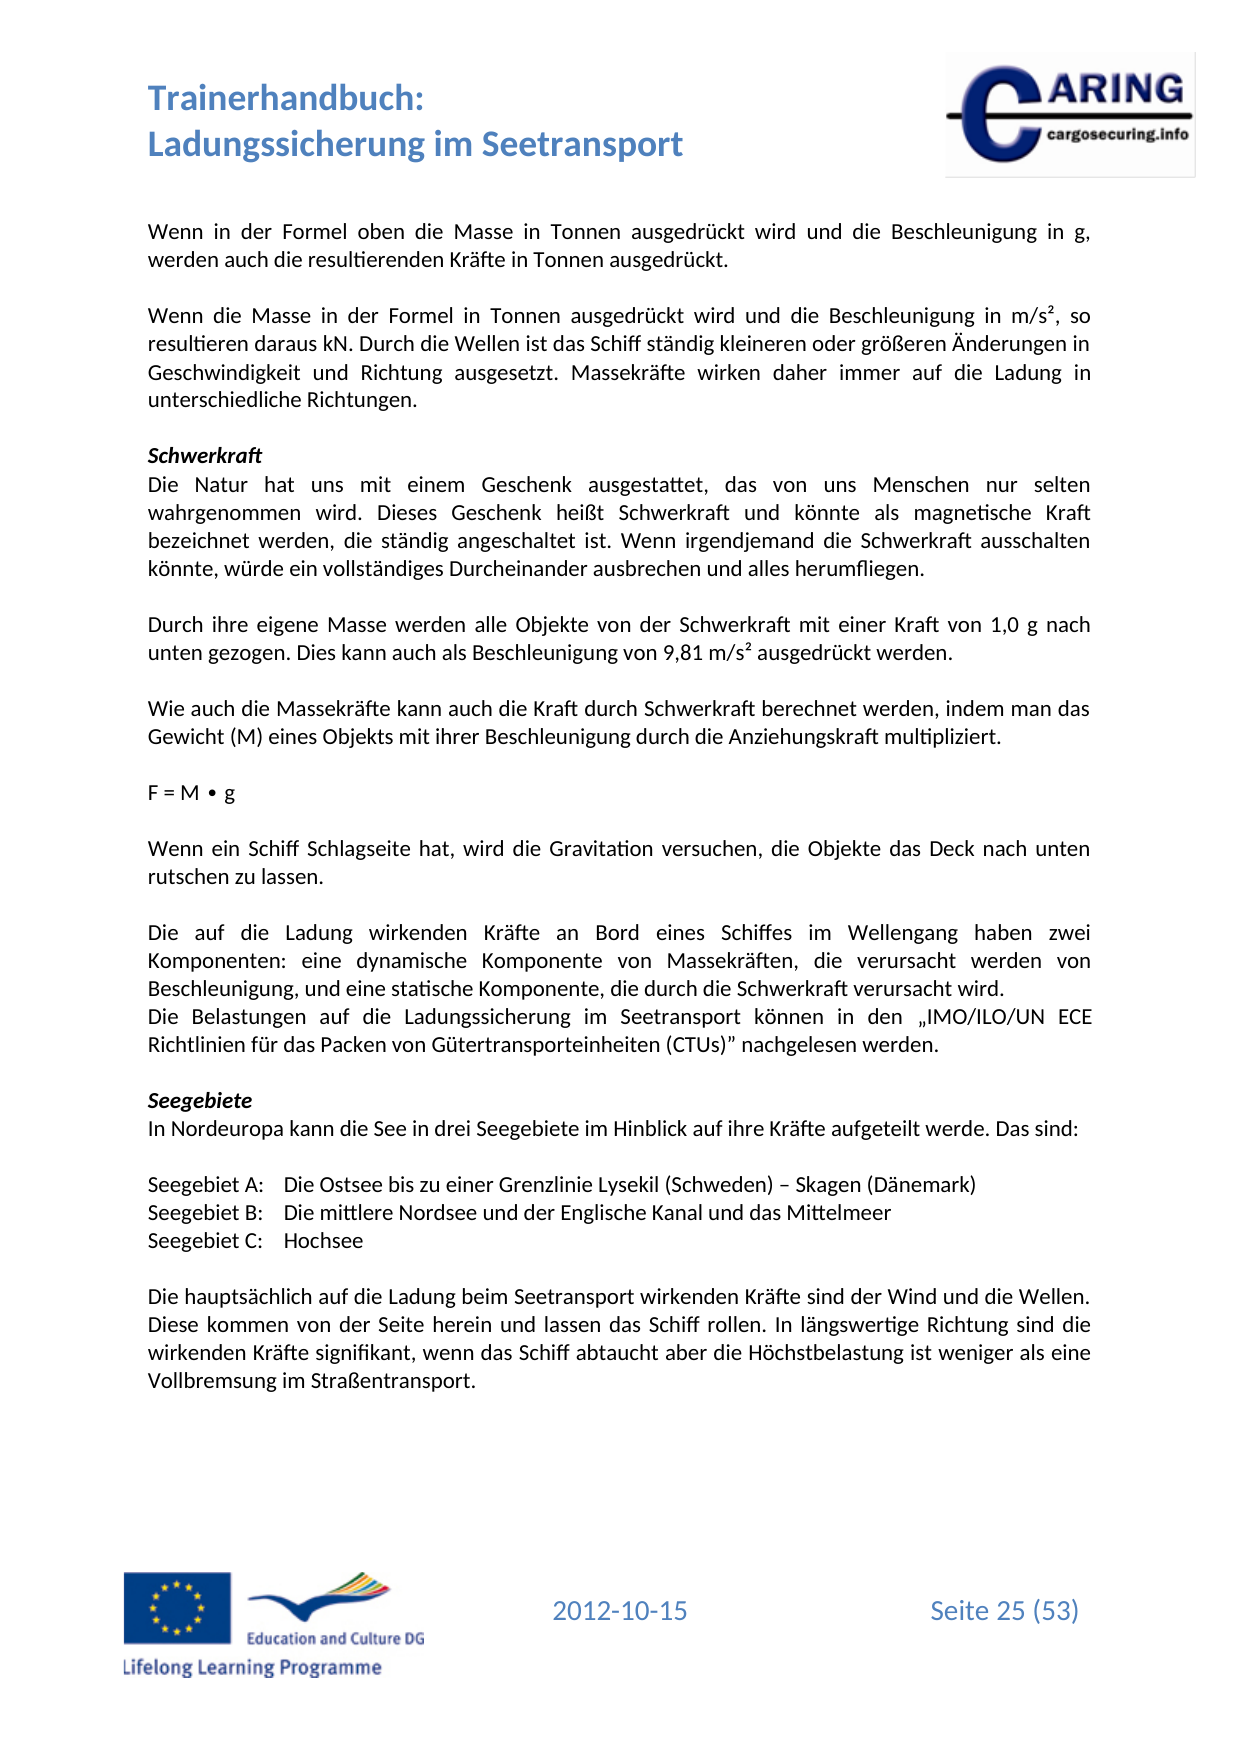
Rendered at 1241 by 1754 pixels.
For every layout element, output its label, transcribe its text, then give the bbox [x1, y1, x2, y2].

text Die Natur hat uns mit einem Geschenk ausgestattet, das von uns Menschen nur selten wahrgenommen wird. Dieses Geschenk heißt Schwerkraft und könnte als magnetische Kraft bezeichnet werden, die ständig angeschaltet ist. Wenn irgendjemand die Schwerkraft ausschalten könnte, würde ein vollständiges Durcheinander ausbrechen und alles herumfliegen. [148, 470, 1093, 582]
text Seegebiet C: Hochsee [148, 1226, 1093, 1254]
text Schwerkraft [148, 442, 1093, 470]
text F = M ∙ g [148, 778, 1093, 806]
text In Nordeuropa kann die See in drei Seegebiete im Hinblick auf ihre Kräfte aufgeteilt werde. Das sind: [148, 1114, 1093, 1142]
picture [945, 52, 1197, 179]
text Die hauptsächlich auf die Ladung beim Seetransport wirkenden Kräfte sind der Wind und die Wellen. Diese kommen von der Seite herein und lassen das Schiff rollen. In längswertige Richtung sind die wirkenden Kräfte signifikant, wenn das Schiff abtaucht aber die Höchstbelastung ist weniger als eine Vollbremsung im Straßentransport. [148, 1282, 1093, 1394]
text Durch ihre eigene Masse werden alle Objekte von der Schwerkraft mit einer Kraft von 1,0 g nach unten gezogen. Dies kann auch als Beschleunigung von 9,81 m/s² ausgedrückt werden. [148, 610, 1093, 666]
text Seegebiet B: Die mittlere Nordsee und der Englische Kanal und das Mittelmeer [148, 1198, 1093, 1226]
text Die Belastungen auf die Ladungssicherung im Seetransport können in den „IMO/ILO/UN ECE Richtlinien für das Packen von Gütertransporteinheiten (CTUs)” nachgelesen werden. [148, 1002, 1093, 1058]
text Wenn ein Schiff Schlagseite hat, wird die Gravitation versuchen, die Objekte das Deck nach unten rutschen zu lassen. [148, 834, 1093, 890]
text Die auf die Ladung wirkenden Kräfte an Bord eines Schiffes im Wellengang haben zwei Komponenten: eine dynamische Komponente von Massekräften, die verursacht werden von Beschleunigung, und eine statische Komponente, die durch die Schwerkraft verursacht wird. [148, 918, 1093, 1002]
text Wenn die Masse in der Formel in Tonnen ausgedrückt wird und die Beschleunigung in m/s², so resultieren daraus kN. Durch die Wellen ist das Schiff ständig kleineren oder größeren Änderungen in Geschwindigkeit und Richtung ausgesetzt. Massekräfte wirken daher immer auf die Ladung in unterschiedliche Richtungen. [148, 302, 1093, 414]
text Wenn in der Formel oben die Masse in Tonnen ausgedrückt wird und die Beschleunigung in g, werden auch die resultierenden Kräfte in Tonnen ausgedrückt. [148, 217, 1093, 273]
text Seegebiete [148, 1086, 1093, 1114]
text Seegebiet A: Die Ostsee bis zu einer Grenzlinie Lysekil (Schweden) – Skagen (Dänemark) [148, 1170, 1093, 1198]
text Wie auch die Massekräfte kann auch die Kraft durch Schwerkraft berechnet werden, indem man das Gewicht (M) eines Objekts mit ihrer Beschleunigung durch die Anziehungskraft multipliziert. [148, 694, 1093, 750]
picture [123, 1572, 424, 1678]
